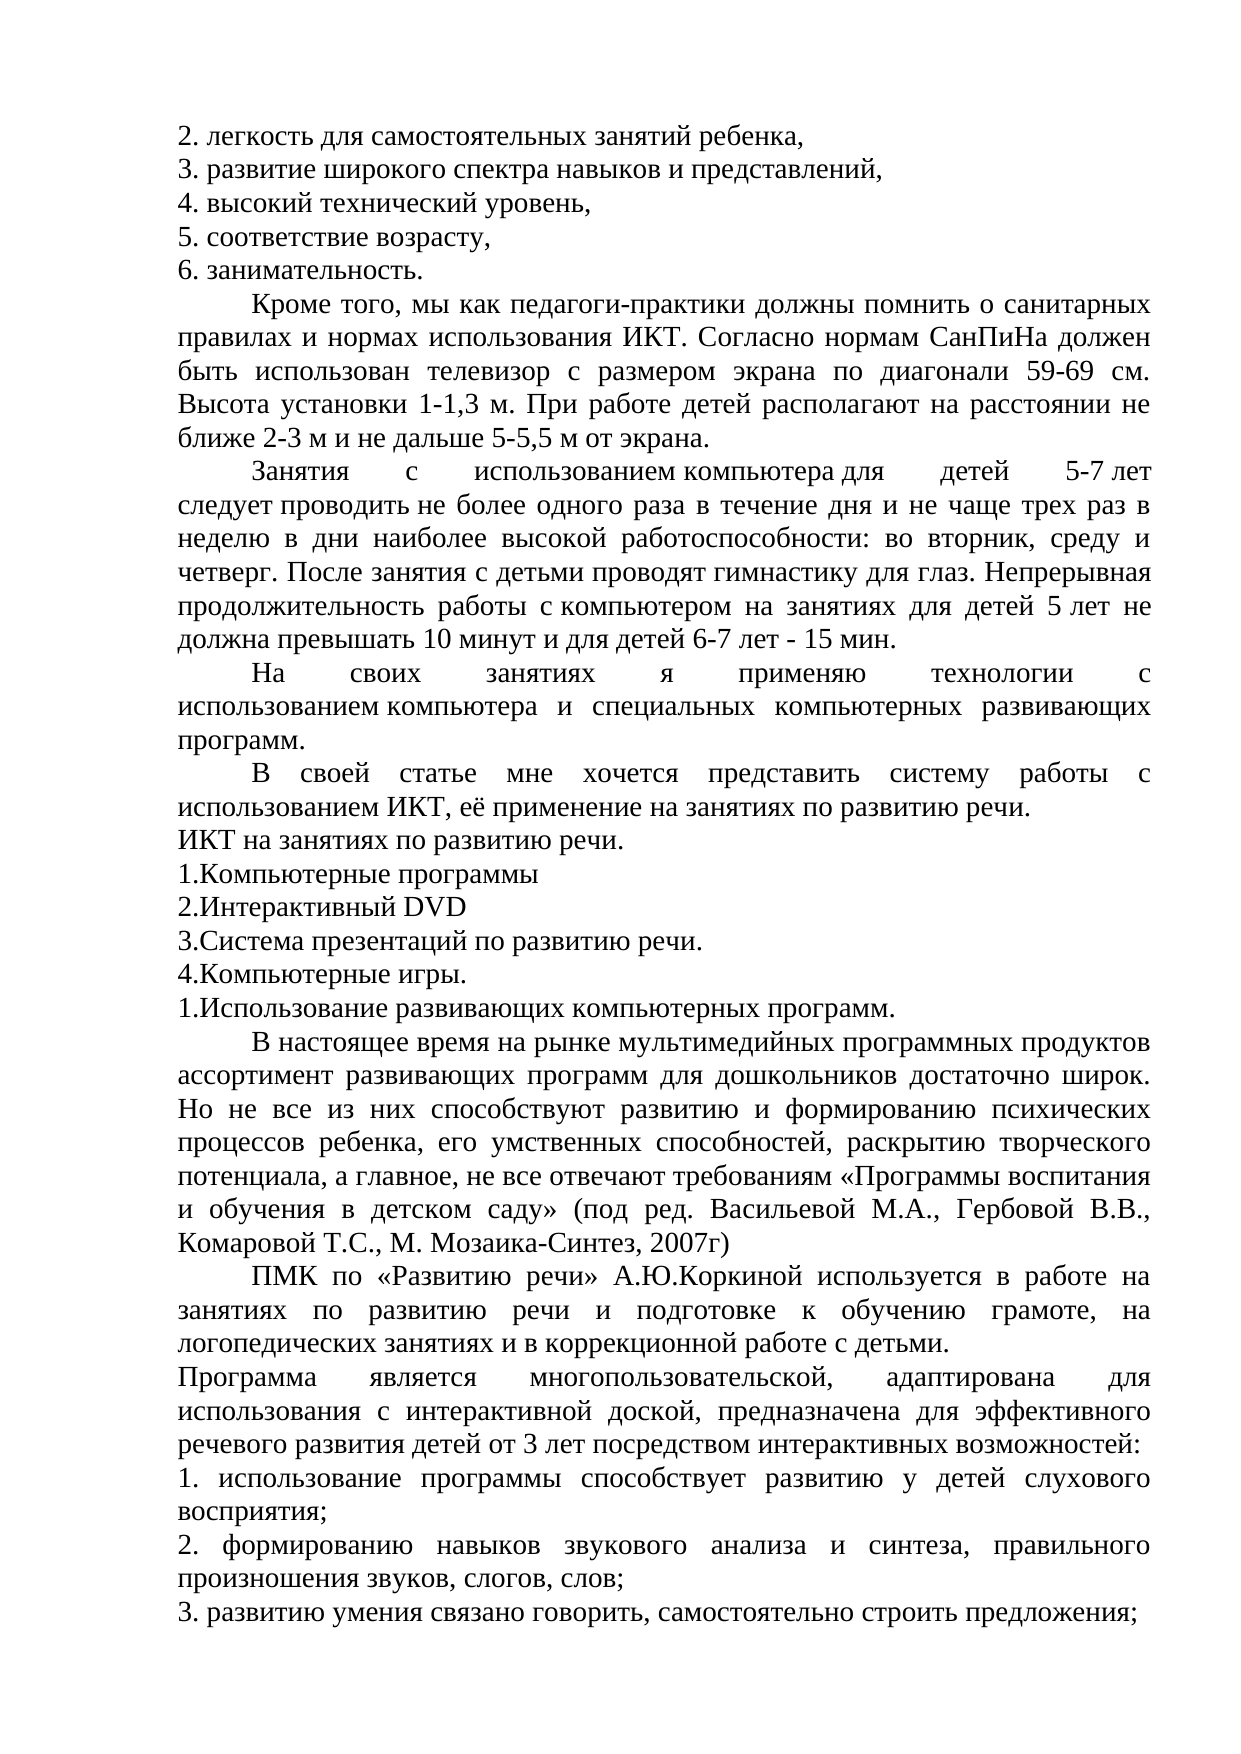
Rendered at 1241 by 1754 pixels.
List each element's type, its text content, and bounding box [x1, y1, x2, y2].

text В своей статье мне хочется представить систему работы с использованием ИКТ, её применение на занятиях по развитию речи. [177, 755, 1152, 822]
text 5. соответствие возрасту, [177, 219, 1152, 252]
text 6. занимательность. [177, 252, 1152, 286]
text ПМК по «Развитию речи» А.Ю.Коркиной используется в работе на занятиях по развитию речи и подготовке к обучению грамоте, на логопедических занятиях и в коррекционной работе с детьми. [177, 1258, 1152, 1359]
text 3. развитию умения связано говорить, самостоятельно строить предложения; [177, 1594, 1152, 1627]
text Кроме того, мы как педагоги-практики должны помнить о санитарных правилах и нормах использования ИКТ. Согласно нормам СанПиНа должен быть использован телевизор с размером экрана по диагонали 59-69 см. Высота установки 1-1,3 м. При работе детей располагают на расстоянии не ближе 2-3 м и не дальше 5-5,5 м от экрана. [177, 286, 1152, 453]
text В настоящее время на рынке мультимедийных программных продуктов ассортимент развивающих программ для дошкольников достаточно широк. Но не все из них способствуют развитию и формированию психических процессов ребенка, его умственных способностей, раскрытию творческого потенциала, а главное, не все отвечают требованиям «Программы воспитания и обучения в детском саду» (под ред. Васильевой М.А., Гербовой В.В., Комаровой Т.С., М. Мозаика-Синтез, 2007г) [177, 1024, 1152, 1258]
text На своих занятиях я применяю технологии с использованием компьютера и специальных компьютерных развивающих программ. [177, 655, 1152, 755]
text 3. развитие широкого спектра навыков и представлений, [177, 152, 1152, 185]
text 4. высокий технический уровень, [177, 185, 1152, 219]
text 2. легкость для самостоятельных занятий ребенка, [177, 118, 1152, 152]
text 1.Использование развивающих компьютерных программ. [177, 990, 1152, 1024]
text 3.Система презентаций по развитию речи. [177, 923, 1152, 957]
text 1. использование программы способствует развитию у детей слухового восприятия; [177, 1460, 1152, 1527]
text 4.Компьютерные игры. [177, 957, 1152, 990]
text ИКТ на занятиях по развитию речи. [177, 822, 1152, 856]
text Программа является многопользовательской, адаптирована для использования с интерактивной доской, предназначена для эффективного речевого развития детей от 3 лет посредством интерактивных возможностей: [177, 1359, 1152, 1460]
text 2.Интерактивный DVD [177, 889, 1152, 923]
text 2. формированию навыков звукового анализа и синтеза, правильного произношения звуков, слогов, слов; [177, 1527, 1152, 1594]
text Занятия с использованием компьютера для детей 5-7 лет следует проводить не более одного раза в течение дня и не чаще трех раз в неделю в дни наиболее высокой работоспособности: во вторник, среду и четверг. После занятия с детьми проводят гимнастику для глаз. Непрерывная продолжительность работы с компьютером на занятиях для детей 5 лет не должна превышать 10 минут и для детей 6-7 лет - 15 мин. [177, 453, 1152, 655]
text 1.Компьютерные программы [177, 856, 1152, 889]
